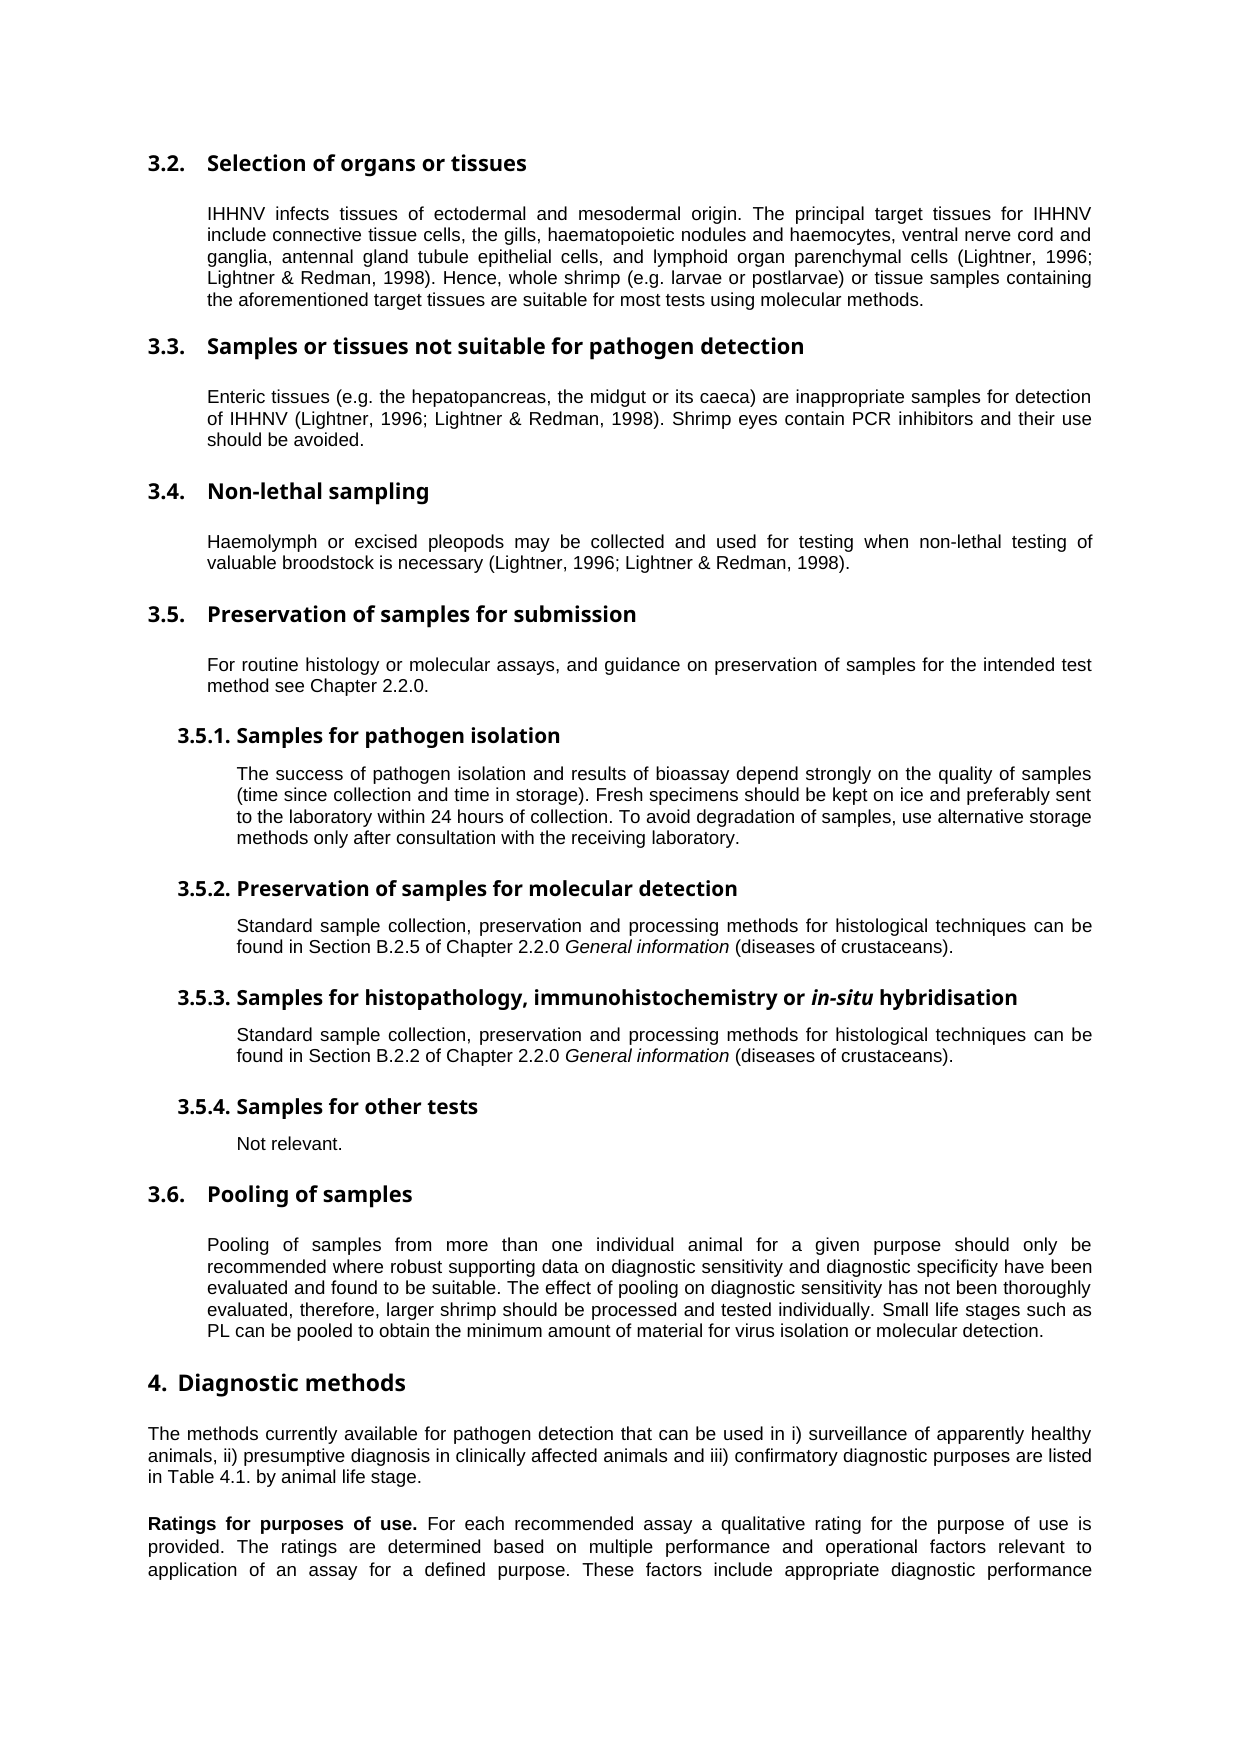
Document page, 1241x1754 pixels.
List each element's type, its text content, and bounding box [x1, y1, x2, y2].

text 3.5.3. Samples for histopathology, immunohistochemistry or in-situ hybridisation [177, 983, 1092, 1011]
text 3.3. Samples or tissues not suitable for pathogen detection [148, 331, 1092, 361]
text 3.5.1. Samples for pathogen isolation [177, 721, 1092, 750]
text For routine histology or molecular assays, and guidance on preservation of samples for the intended test method see Chapter 2.2.0. [207, 653, 1092, 696]
text Standard sample collection, preservation and processing methods for histological techniques can be found in Section B.2.5 of Chapter 2.2.0 General information (diseases of crustaceans). [236, 914, 1092, 958]
text 3.2. Selection of organs or tissues [148, 148, 1092, 177]
text IHHNV infects tissues of ectodermal and mesodermal origin. The principal target tissues for IHHNV include connective tissue cells, the gills, haematopoietic nodules and haemocytes, ventral nerve cord and ganglia, antennal gland tubule epithelial cells, and lymphoid organ parenchymal cells (Lightner, 1996; Lightner & Redman, 1998). Hence, whole shrimp (e.g. larvae or postlarvae) or tissue samples containing the aforementioned target tissues are suitable for most tests using molecular methods. [207, 202, 1092, 310]
text Enteric tissues (e.g. the hepatopancreas, the midgut or its caeca) are inappropriate samples for detection of IHHNV (Lightner, 1996; Lightner & Redman, 1998). Shrimp eyes contain PCR inhibitors and their use should be avoided. [207, 386, 1092, 451]
text Pooling of samples from more than one individual animal for a given purpose should only be recommended where robust supporting data on diagnostic sensitivity and diagnostic specificity have been evaluated and found to be suitable. The effect of pooling on diagnostic sensitivity has not been thoroughly evaluated, therefore, larger shrimp should be processed and tested individually. Small life stages such as PL can be pooled to obtain the minimum amount of material for virus isolation or molecular detection. [207, 1234, 1092, 1342]
text Standard sample collection, preservation and processing methods for histological techniques can be found in Section B.2.2 of Chapter 2.2.0 General information (diseases of crustaceans). [236, 1024, 1092, 1067]
text 3.5. Preservation of samples for submission [148, 598, 1092, 628]
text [148, 1513, 1092, 1581]
text Haemolymph or excised pleopods may be collected and used for testing when non-lethal testing of valuable broodstock is necessary (Lightner, 1996; Lightner & Redman, 1998). [207, 530, 1092, 573]
text 3.6. Pooling of samples [148, 1179, 1092, 1209]
text 3.5.4. Samples for other tests [177, 1092, 1092, 1120]
text 3.4. Non-lethal sampling [148, 476, 1092, 505]
text 4. Diagnostic methods [148, 1367, 1092, 1398]
text The methods currently available for pathogen detection that can be used in i) surveillance of apparently healthy animals, ii) presumptive diagnosis in clinically affected animals and iii) confirmatory diagnostic purposes are listed in Table 4.1. by animal life stage. [148, 1423, 1092, 1488]
text The success of pathogen isolation and results of bioassay depend strongly on the quality of samples (time since collection and time in storage). Fresh specimens should be kept on ice and preferably sent to the laboratory within 24 hours of collection. To avoid degradation of samples, use alternative storage methods only after consultation with the receiving laboratory. [236, 762, 1092, 849]
text 3.5.2. Preservation of samples for molecular detection [177, 874, 1092, 902]
text Not relevant. [236, 1133, 1092, 1154]
